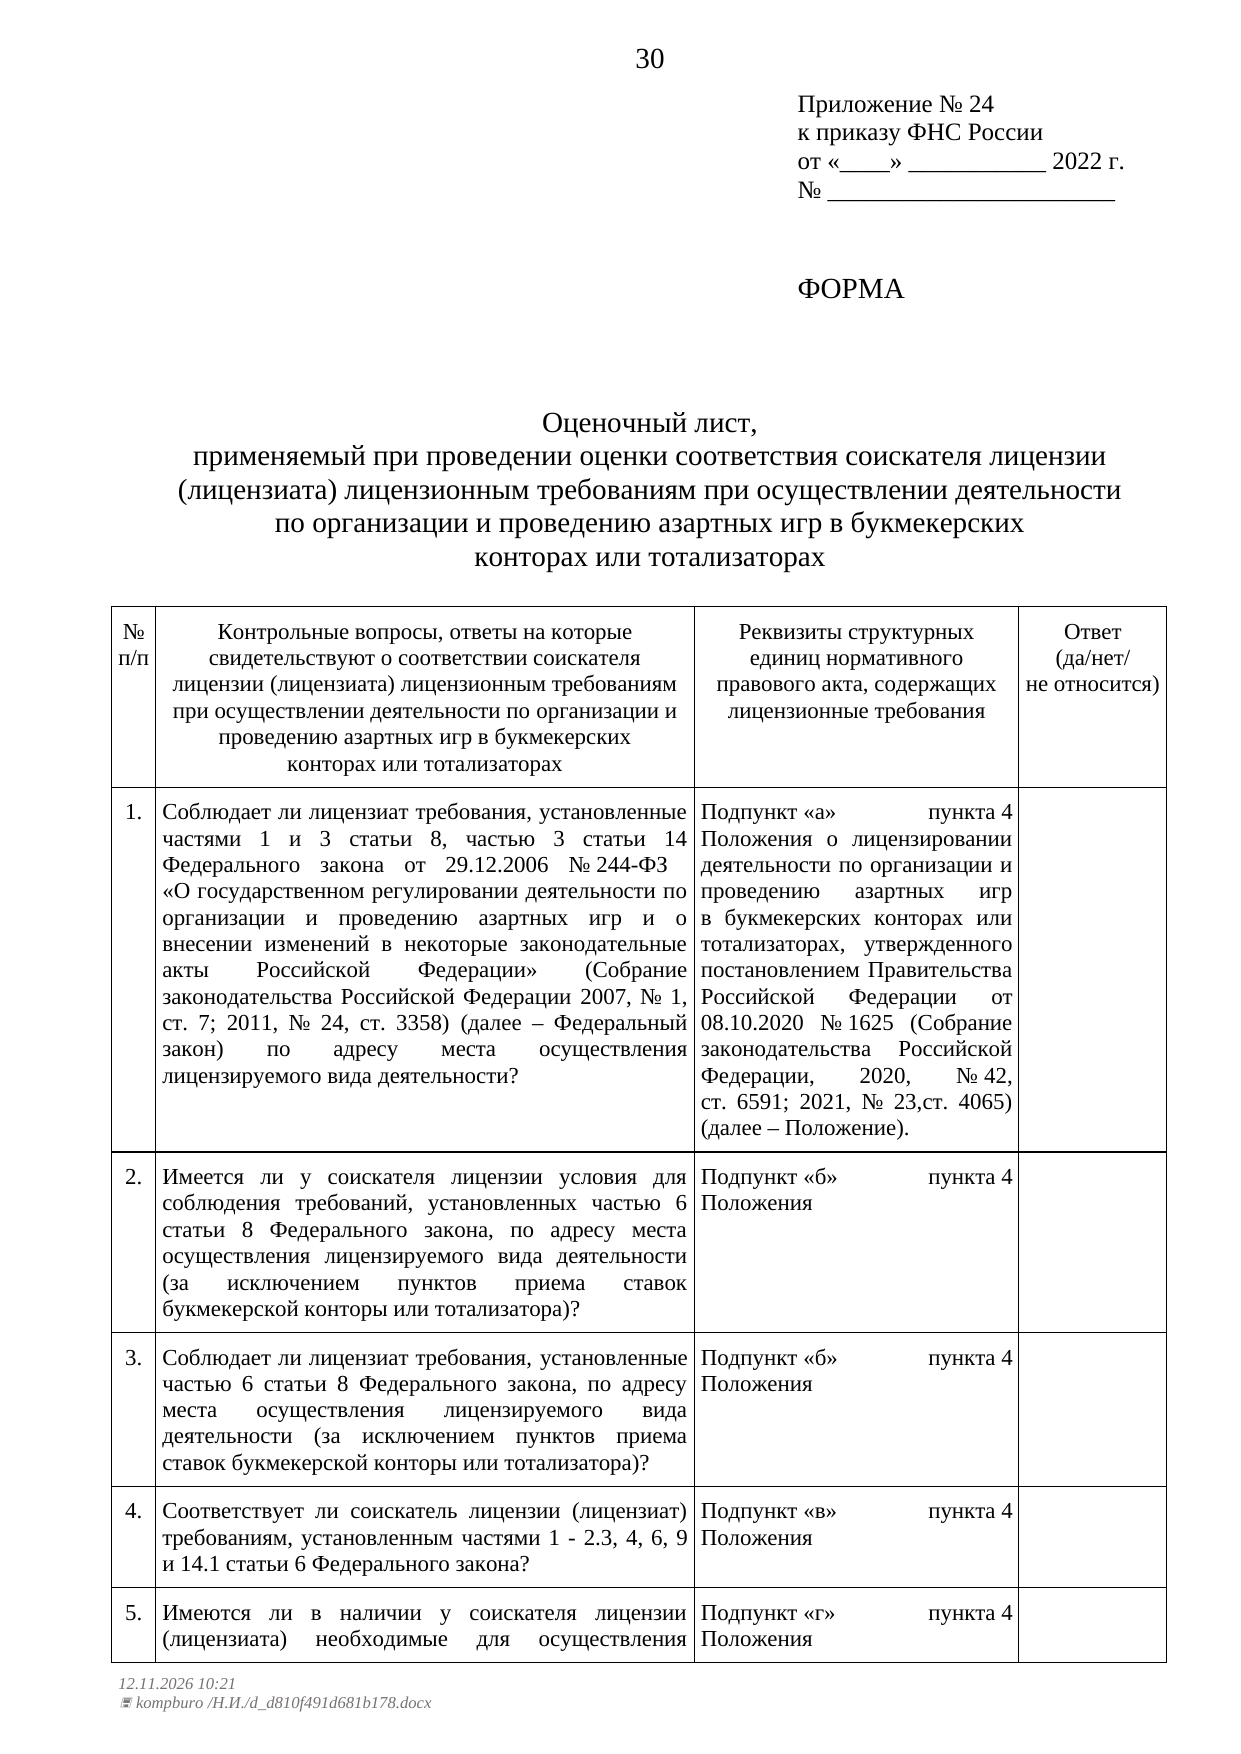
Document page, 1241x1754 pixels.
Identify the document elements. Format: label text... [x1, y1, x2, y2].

table_cell Подпункт «а» пункта 4 Положения о лицензировании деятельности по организации и проведению азартных игр в букмекерских конторах или тотализаторах, утвержденного постановлением Правительства Российской Федерации от 08.10.2020 № 1625 (Собрание законодательства Российской Федерации, 2020, № 42, ст. 6591; 2021, № 23,ст. 4065) (далее – Положение). [695, 788, 1018, 1151]
table_header Ответ (да/нет/ не относится) [1019, 607, 1166, 787]
table_cell [1019, 788, 1166, 1151]
text Приложение № 24 [118, 89, 1181, 117]
text ФОРМА [118, 271, 1181, 304]
table_cell Имеется ли у соискателя лицензии условия для соблюдения требований, установленных частью 6 статьи 8 Федерального закона, по адресу места осуществления лицензируемого вида деятельности (за исключением пунктов приема ставок букмекерской конторы или тотализатора)? [156, 1153, 694, 1332]
table_cell 1. [112, 788, 155, 1151]
table_cell 5. [112, 1588, 155, 1662]
table_cell [1019, 1588, 1166, 1662]
table_cell Подпункт «в» пункта 4 Положения [695, 1487, 1018, 1587]
table_cell [1019, 1333, 1166, 1486]
table_cell [1019, 1487, 1166, 1587]
text к приказу ФНС России [118, 117, 1181, 146]
text применяемый при проведении оценки соответствия соискателя лицензии (лицензиата) лицензионным требованиям при осуществлении деятельности [118, 438, 1181, 506]
table_cell Подпункт «б» пункта 4 Положения [695, 1153, 1018, 1332]
text Оценочный лист, [118, 405, 1181, 438]
text конторах или тотализаторах [118, 539, 1181, 573]
table_header Контрольные вопросы, ответы на которые свидетельствуют о соответствии соискателя лицензии (лицензиата) лицензионным требованиям при осуществлении деятельности по организации и проведению азартных игр в букмекерских конторах или тотализаторах [156, 607, 694, 787]
table_cell Подпункт «б» пункта 4 Положения [695, 1333, 1018, 1486]
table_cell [156, 1588, 694, 1662]
table_header №п/п [112, 607, 155, 787]
text от «____» ___________ 2022 г. [118, 146, 1181, 175]
table_header Реквизиты структурных единиц нормативного правового акта, содержащих лицензионные требования [695, 607, 1018, 787]
table_cell 2. [112, 1153, 155, 1332]
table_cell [695, 1588, 1018, 1662]
text по организации и проведению азартных игр в букмекерских [118, 506, 1181, 539]
text № _______________________ [118, 175, 1181, 204]
table_cell Соблюдает ли лицензиат требования, установленные частями 1 и 3 статьи 8, частью 3 статьи 14 Федерального закона от 29.12.2006 № 244-ФЗ «О государственном регулировании деятельности по организации и проведению азартных игр и о внесении изменений в некоторые законодательные акты Российской Федерации» (Собрание законодательства Российской Федерации 2007, № 1, ст. 7; 2011, № 24, ст. 3358) (далее – Федеральный закон) по адресу места осуществления лицензируемого вида деятельности? [156, 788, 694, 1151]
table_cell Соответствует ли соискатель лицензии (лицензиат) требованиям, установленным частями 1 - 2.3, 4, 6, 9 и 14.1 статьи 6 Федерального закона? [156, 1487, 694, 1587]
table_cell [1019, 1153, 1166, 1332]
table_cell 3. [112, 1333, 155, 1486]
table_cell 4. [112, 1487, 155, 1587]
table_cell Соблюдает ли лицензиат требования, установленные частью 6 статьи 8 Федерального закона, по адресу места осуществления лицензируемого вида деятельности (за исключением пунктов приема ставок букмекерской конторы или тотализатора)? [156, 1333, 694, 1486]
